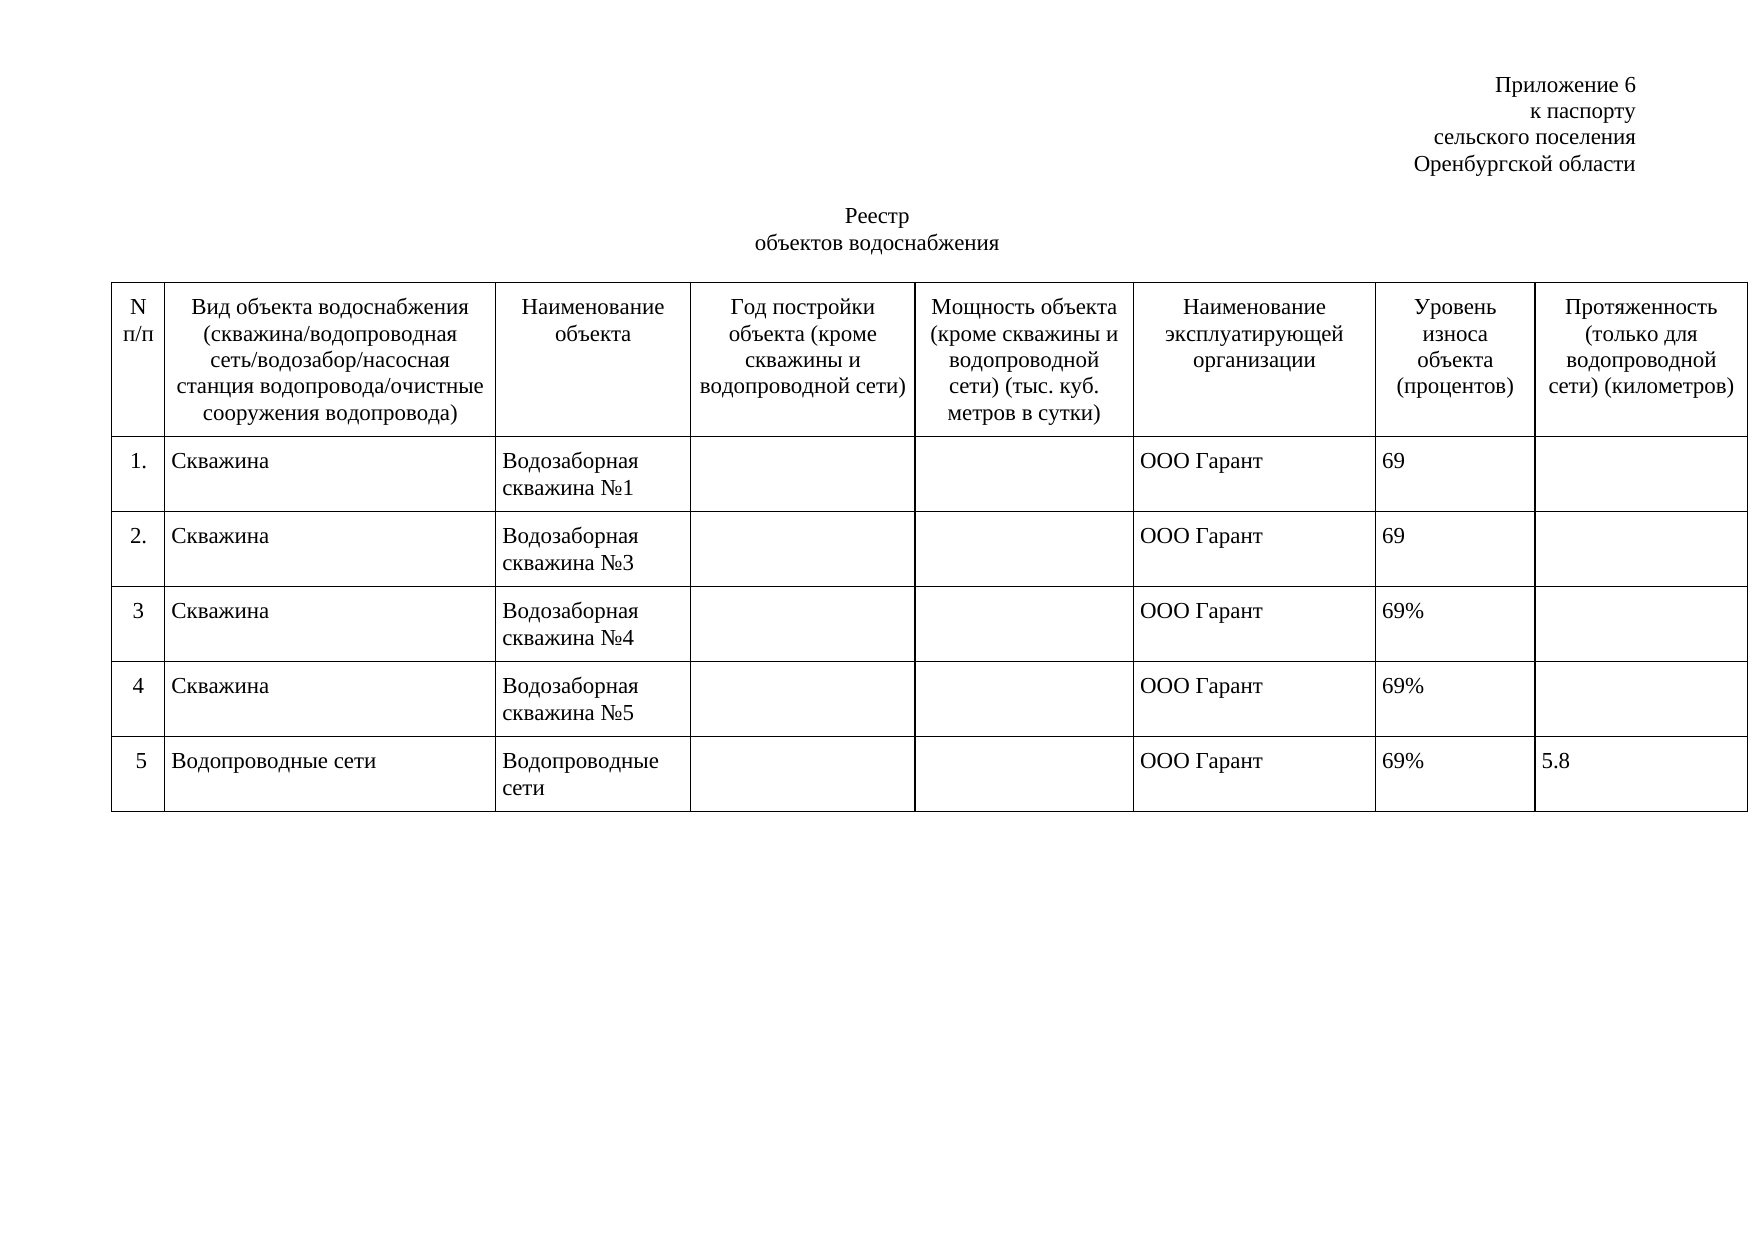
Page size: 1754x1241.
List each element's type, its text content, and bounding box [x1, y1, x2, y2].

table_cell 5.8 [1536, 737, 1747, 811]
table_cell [916, 662, 1133, 736]
text Реестр [118, 202, 1636, 229]
table_cell 69% [1376, 587, 1534, 661]
table_header Уровень износа объекта (процентов) [1376, 283, 1534, 436]
table_cell Водопроводные сети [165, 737, 495, 811]
text Приложение 6 [118, 71, 1636, 97]
table_cell ООО Гарант [1134, 512, 1375, 586]
table_cell Водозаборная скважина №4 [496, 587, 690, 661]
table_cell Скважина [165, 512, 495, 586]
table_cell Скважина [165, 662, 495, 736]
table_header Мощность объекта (кроме скважины и водопроводной сети) (тыс. куб. метров в сутки) [916, 283, 1133, 436]
table_cell 69 [1376, 512, 1534, 586]
table_cell [691, 437, 914, 511]
table_cell 5 [112, 737, 164, 811]
table_cell [1536, 437, 1747, 511]
table_cell Водозаборная скважина №5 [496, 662, 690, 736]
table_cell Водопроводные сети [496, 737, 690, 811]
table_cell [1536, 512, 1747, 586]
table_cell ООО Гарант [1134, 662, 1375, 736]
table_header Год постройки объекта (кроме скважины и водопроводной сети) [691, 283, 914, 436]
table_cell [916, 737, 1133, 811]
table_cell 69 [1376, 437, 1534, 511]
table_cell [916, 437, 1133, 511]
table_cell ООО Гарант [1134, 737, 1375, 811]
table_cell Водозаборная скважина №3 [496, 512, 690, 586]
table_cell 1. [112, 437, 164, 511]
table_cell [691, 512, 914, 586]
table_cell [691, 587, 914, 661]
text Оренбургской области [118, 150, 1636, 176]
table_header Протяженность (только для водопроводной сети) (километров) [1536, 283, 1747, 436]
table_cell 4 [112, 662, 164, 736]
table_cell [691, 662, 914, 736]
text к паспорту [118, 97, 1636, 123]
table_header Наименование объекта [496, 283, 690, 436]
text объектов водоснабжения [118, 229, 1636, 255]
table_header Наименование эксплуатирующей организации [1134, 283, 1375, 436]
table_cell [691, 737, 914, 811]
table_cell 69% [1376, 662, 1534, 736]
table_cell [916, 512, 1133, 586]
table_cell [1536, 662, 1747, 736]
table_header N п/п [112, 283, 164, 436]
text сельского поселения [118, 123, 1636, 150]
table_cell Скважина [165, 437, 495, 511]
table_cell [1536, 587, 1747, 661]
table_header Вид объекта водоснабжения (скважина/водопроводная сеть/водозабор/насосная станция водопровода/очистные сооружения водопровода) [165, 283, 495, 436]
table_cell Водозаборная скважина №1 [496, 437, 690, 511]
table_cell Скважина [165, 587, 495, 661]
table_cell ООО Гарант [1134, 587, 1375, 661]
table_cell 69% [1376, 737, 1534, 811]
table_cell [916, 587, 1133, 661]
table_cell 3 [112, 587, 164, 661]
table_cell 2. [112, 512, 164, 586]
table_cell ООО Гарант [1134, 437, 1375, 511]
